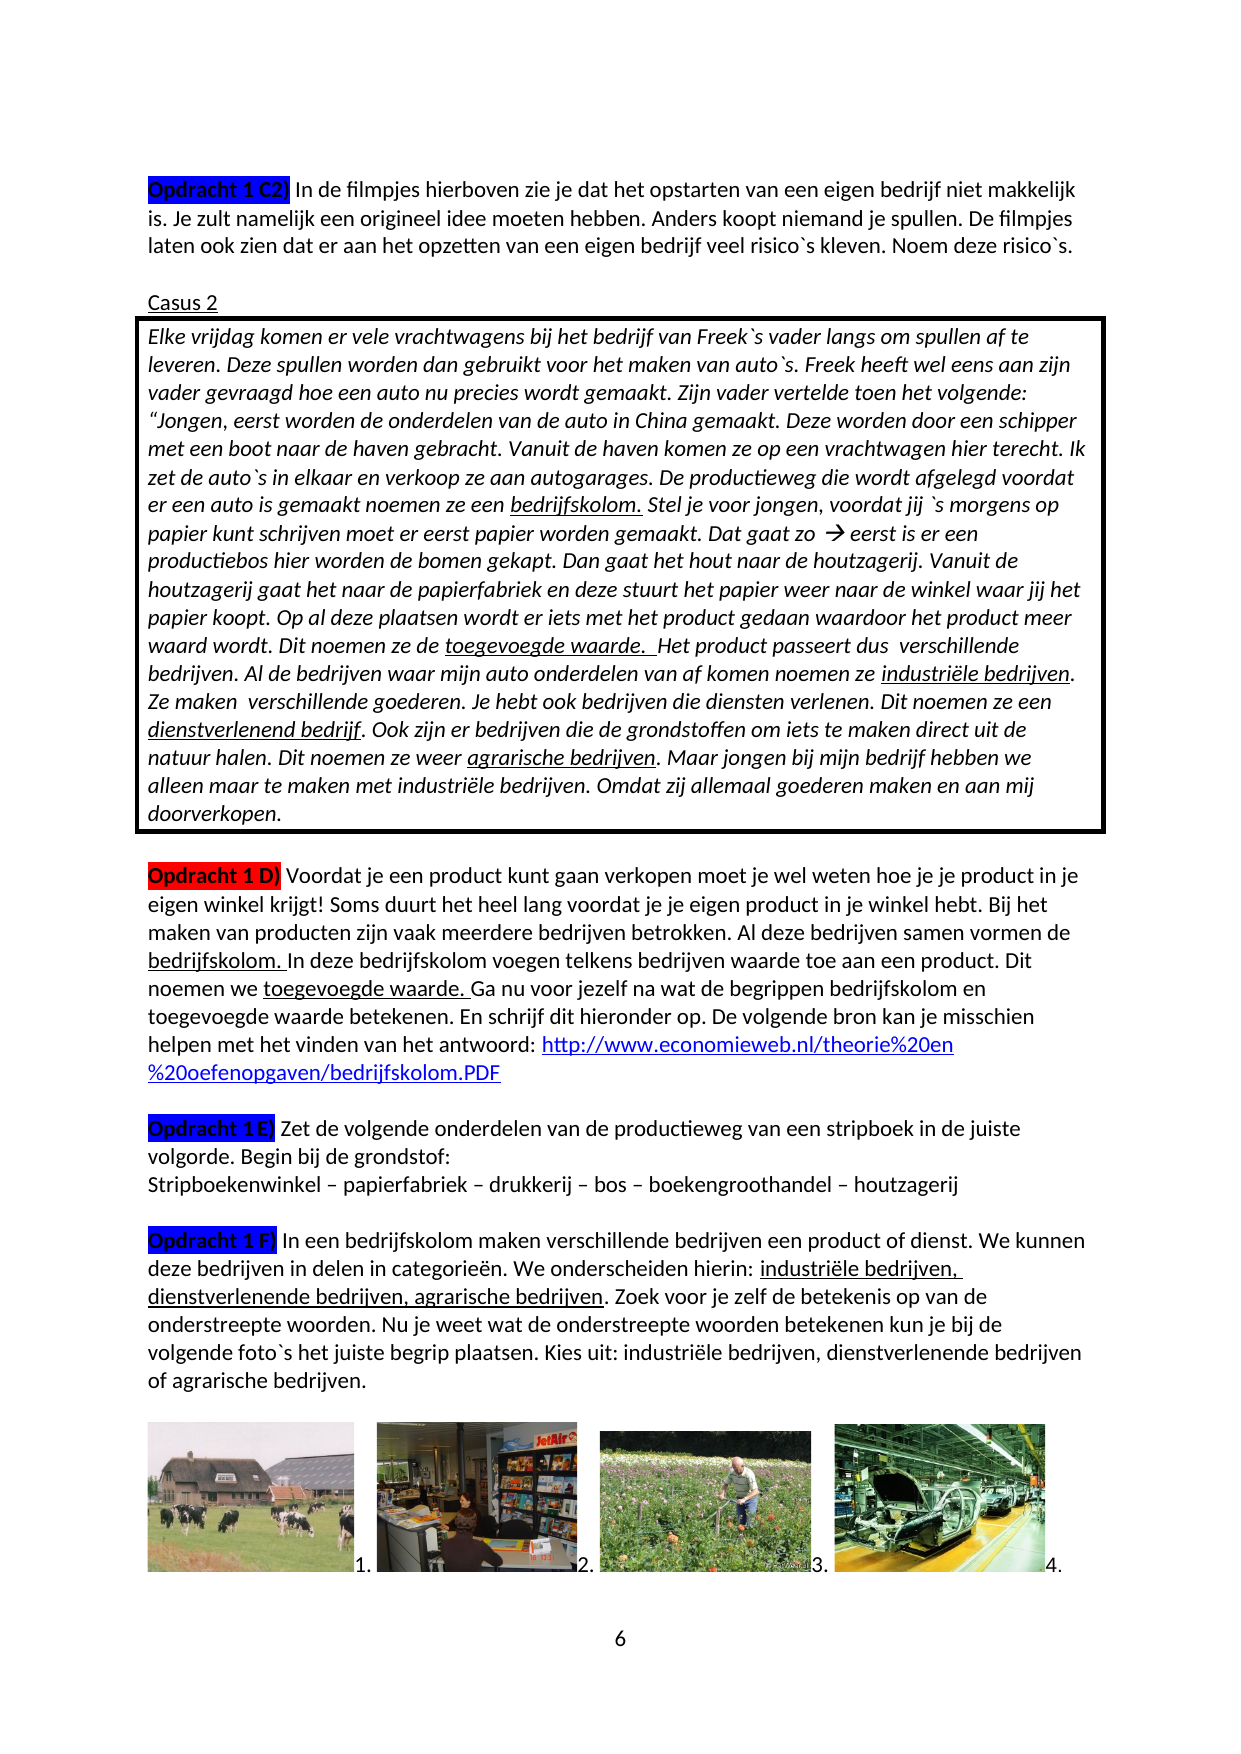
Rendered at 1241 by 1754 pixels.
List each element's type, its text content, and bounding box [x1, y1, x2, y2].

text Opdracht 1 C2) In de filmpjes hierboven zie je dat het opstarten van een eigen bedrijf niet makkelijk is. Je zult namelijk een origineel idee moeten hebben. Anders koopt niemand je spullen. De filmpjes laten ook zien dat er aan het opzetten van een eigen bedrijf veel risico`s kleven. Noem deze risico`s. [148, 176, 1093, 260]
text Opdracht 1 D) Voordat je een product kunt gaan verkopen moet je wel weten hoe je je product in je eigen winkel krijgt! Soms duurt het heel lang voordat je je eigen product in je winkel hebt. Bij het maken van producten zijn vaak meerdere bedrijven betrokken. Al deze bedrijven samen vormen de bedrijfskolom. In deze bedrijfskolom voegen telkens bedrijven waarde toe aan een product. Dit noemen we toegevoegde waarde. Ga nu voor jezelf na wat de begrippen bedrijfskolom en toegevoegde waarde betekenen. En schrijf dit hieronder op. De volgende bron kan je misschien helpen met het vinden van het antwoord: http://www.economieweb.nl/theorie%20en%20oefenopgaven/bedrijfskolom.PDF [148, 862, 1093, 1086]
text Elke vrijdag komen er vele vrachtwagens bij het bedrijf van Freek`s vader langs om spullen af te leveren. Deze spullen worden dan gebruikt voor het maken van auto`s. Freek heeft wel eens aan zijn vader gevraagd hoe een auto nu precies wordt gemaakt. Zijn vader vertelde toen het volgende: “Jongen, eerst worden de onderdelen van de auto in China gemaakt. Deze worden door een schipper met een boot naar de haven gebracht. Vanuit de haven komen ze op een vrachtwagen hier terecht. Ik zet de auto`s in elkaar en verkoop ze aan autogarages. De productieweg die wordt afgelegd voordat er een auto is gemaakt noemen ze een bedrijfskolom. Stel je voor jongen, voordat jij `s morgens op papier kunt schrijven moet er eerst papier worden gemaakt. Dat gaat zo eerst is er een productiebos hier worden de bomen gekapt. Dan gaat het hout naar de houtzagerij. Vanuit de houtzagerij gaat het naar de papierfabriek en deze stuurt het papier weer naar de winkel waar jij het papier koopt. Op al deze plaatsen wordt er iets met het product gedaan waardoor het product meer waard wordt. Dit noemen ze de toegevoegde waarde. Het product passeert dus verschillende bedrijven. Al de bedrijven waar mijn auto onderdelen van af komen noemen ze industriële bedrijven. Ze maken verschillende goederen. Je hebt ook bedrijven die diensten verlenen. Dit noemen ze een dienstverlenend bedrijf. Ook zijn er bedrijven die de grondstoffen om iets te maken direct uit de natuur halen. Dit noemen ze weer agrarische bedrijven. Maar jongen bij mijn bedrijf hebben we alleen maar te maken met industriële bedrijven. Omdat zij allemaal goederen maken en aan mij doorverkopen. [139, 321, 1101, 829]
text Opdracht 1 E) Zet de volgende onderdelen van de productieweg van een stripboek in de juiste volgorde. Begin bij de grondstof: [148, 1114, 1093, 1170]
picture [599, 1431, 812, 1572]
picture [376, 1422, 578, 1572]
picture [147, 1422, 355, 1572]
text Stripboekenwinkel – papierfabriek – drukkerij – bos – boekengroothandel – houtzagerij [148, 1170, 1093, 1198]
picture [834, 1424, 1046, 1572]
text Casus 2 [148, 288, 1093, 316]
text Opdracht 1 F) In een bedrijfskolom maken verschillende bedrijven een product of dienst. We kunnen deze bedrijven in delen in categorieën. We onderscheiden hierin: industriële bedrijven, dienstverlenende bedrijven, agrarische bedrijven. Zoek voor je zelf de betekenis op van de onderstreepte woorden. Nu je weet wat de onderstreepte woorden betekenen kun je bij de volgende foto`s het juiste begrip plaatsen. Kies uit: industriële bedrijven, dienstverlenende bedrijven of agrarische bedrijven. [148, 1226, 1093, 1394]
